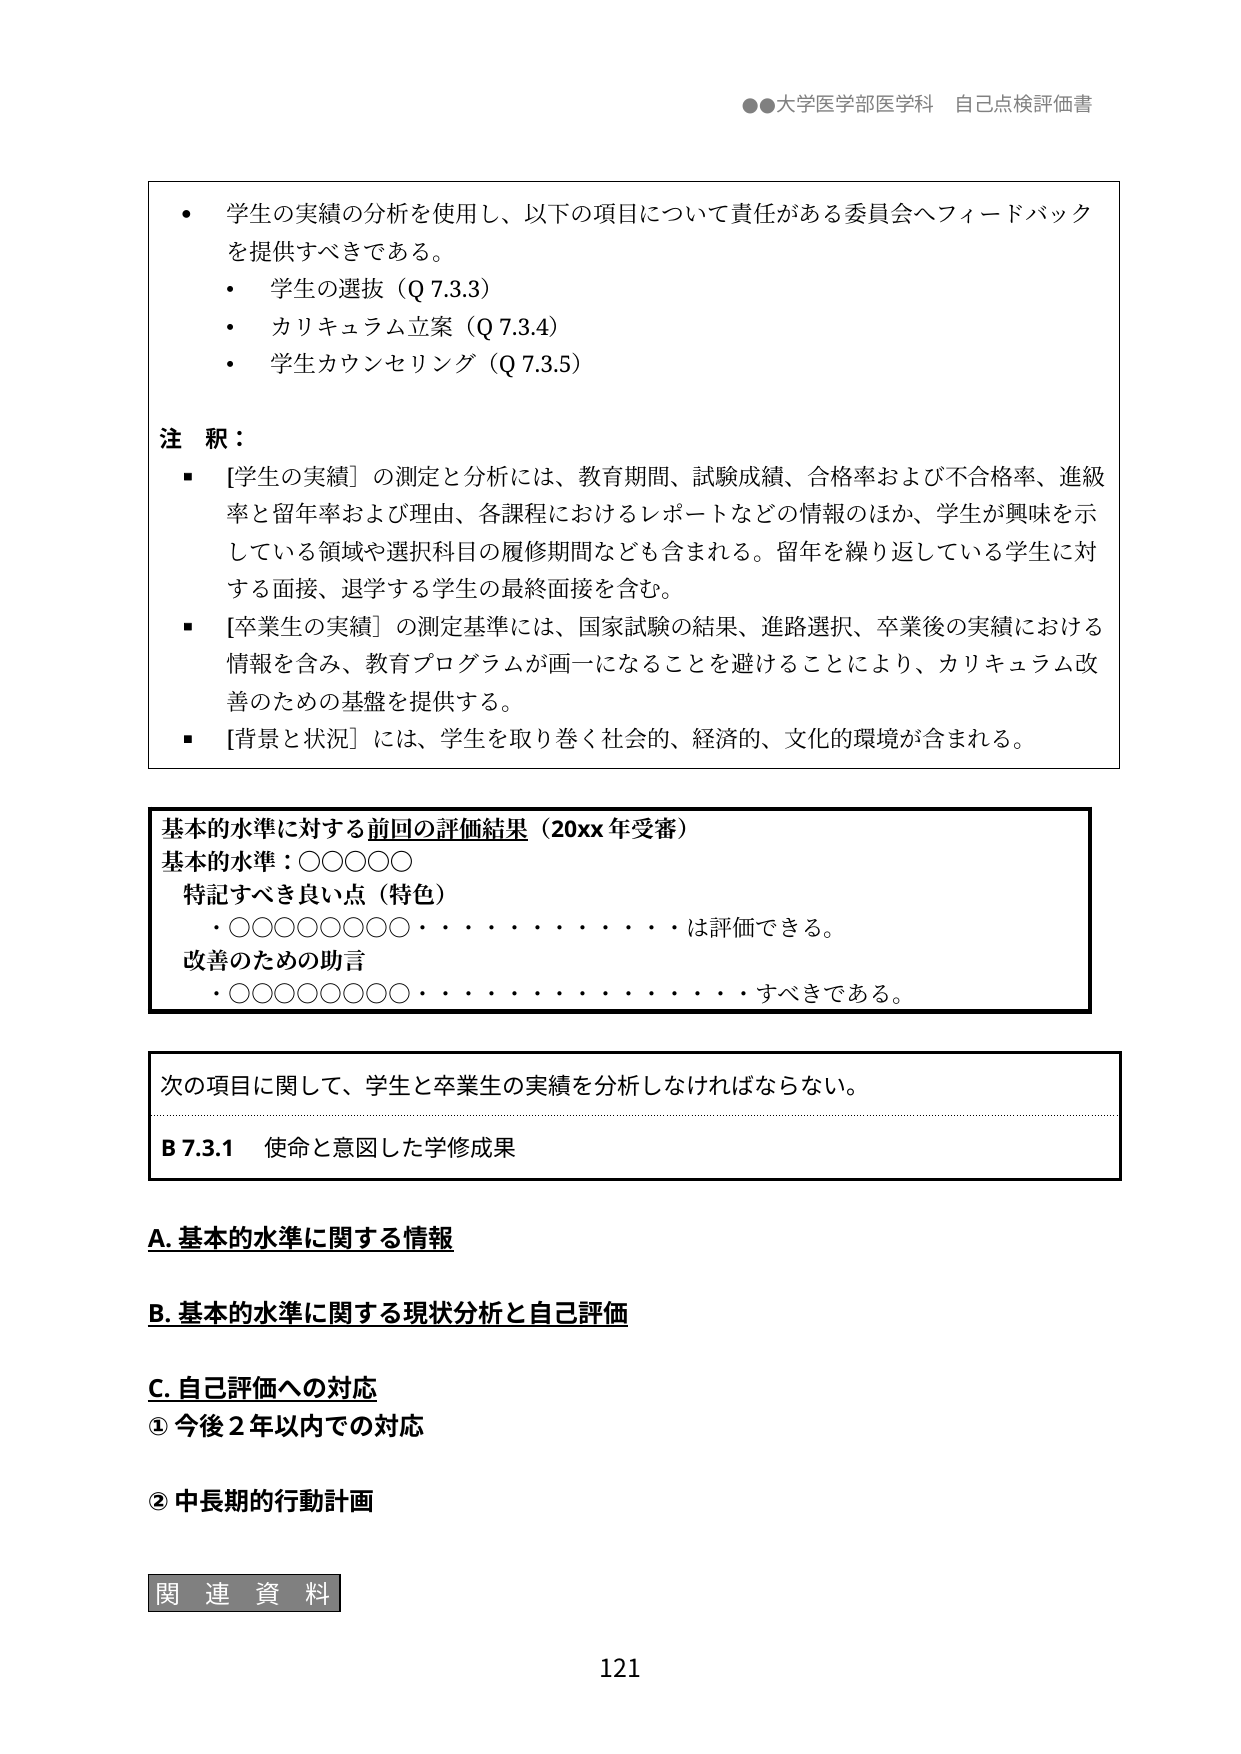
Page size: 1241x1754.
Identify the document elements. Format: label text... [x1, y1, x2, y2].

table_header 基本的水準に対する前回の評価結果（20xx年受審） 基本的水準：〇〇〇〇〇 特記すべき良い点（特色） ・○○○○○○○○・・・・・・・・・・・・は評価できる。 改善のための助言 ・○○○○○○○○・・・・・・・・・・・・・・・すべきである。 [152, 811, 1088, 1009]
text A. 基本的水準に関する情報 [148, 1218, 1092, 1256]
table_header 次の項目に関して、学生と卒業生の実績を分析しなければならない。 [151, 1054, 1119, 1115]
table_cell B 7.3.1 使命と意図した学修成果 [151, 1115, 1119, 1177]
text ①今後２年以内での対応 [148, 1406, 1093, 1443]
text ②中長期的行動計画 [148, 1481, 1093, 1518]
text C. 自己評価への対応 [148, 1368, 1092, 1406]
text B. 基本的水準に関する現状分析と自己評価 [148, 1293, 1092, 1331]
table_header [149, 182, 1119, 768]
text 関 連 資 料/ [148, 1556, 1092, 1631]
